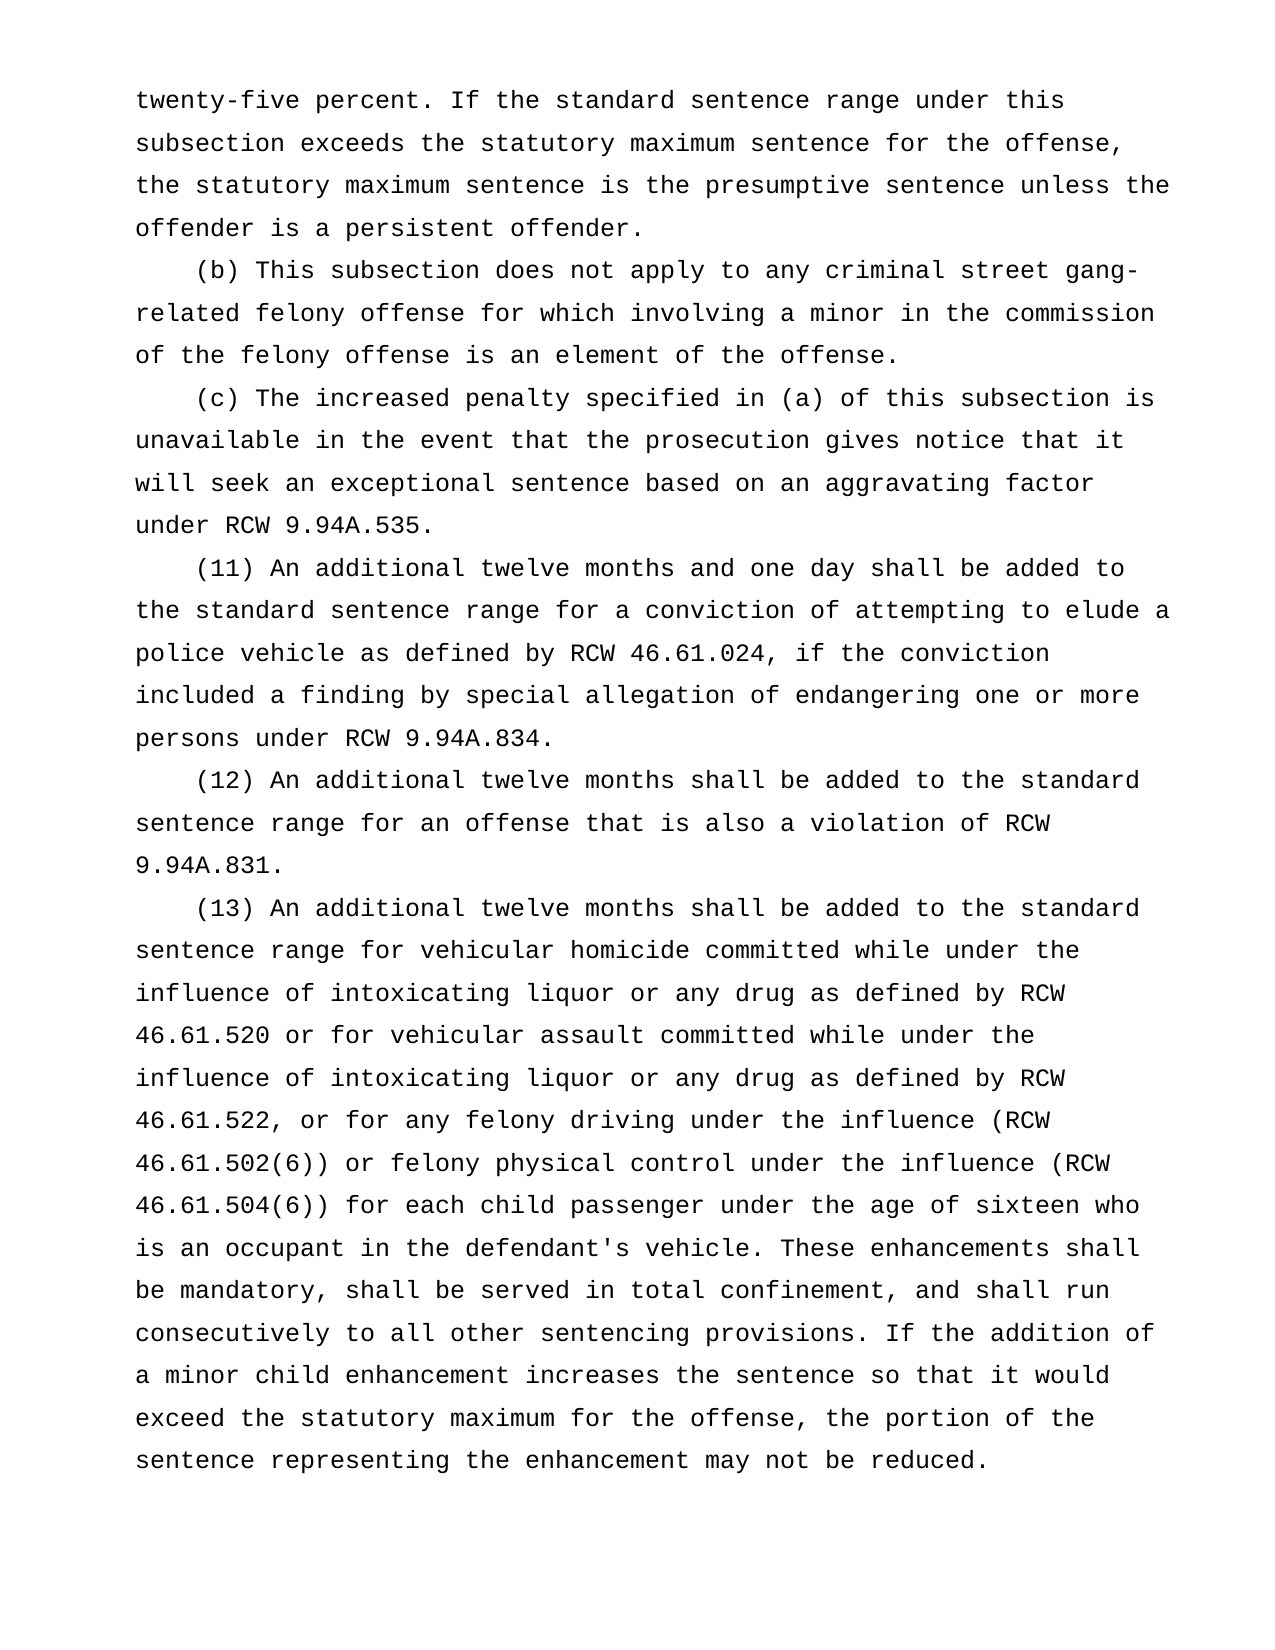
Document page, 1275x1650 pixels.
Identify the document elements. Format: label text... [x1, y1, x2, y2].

text (12) An additional twelve months shall be added to the standard sentence range for an offense that is also a violation of RCW 9.94A.831. [135, 755, 1170, 882]
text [135, 75, 1170, 245]
text (11) An additional twelve months and one day shall be added to the standard sentence range for a conviction of attempting to elude a police vehicle as defined by RCW 46.61.024, if the conviction included a finding by special allegation of endangering one or more persons under RCW 9.94A.834. [135, 542, 1170, 755]
text (c) The increased penalty specified in (a) of this subsection is unavailable in the event that the prosecution gives notice that it will seek an exceptional sentence based on an aggravating factor under RCW 9.94A.535. [135, 372, 1170, 542]
text (b) This subsection does not apply to any criminal street gang-related felony offense for which involving a minor in the commission of the felony offense is an element of the offense. [135, 245, 1170, 372]
text (13) An additional twelve months shall be added to the standard sentence range for vehicular homicide committed while under the influence of intoxicating liquor or any drug as defined by RCW 46.61.520 or for vehicular assault committed while under the influence of intoxicating liquor or any drug as defined by RCW 46.61.522, or for any felony driving under the influence (RCW 46.61.502(6)) or felony physical control under the influence (RCW 46.61.504(6)) for each child passenger under the age of sixteen who is an occupant in the defendant's vehicle. These enhancements shall be mandatory, shall be served in total confinement, and shall run consecutively to all other sentencing provisions. If the addition of a minor child enhancement increases the sentence so that it would exceed the statutory maximum for the offense, the portion of the sentence representing the enhancement may not be reduced. [135, 882, 1170, 1477]
